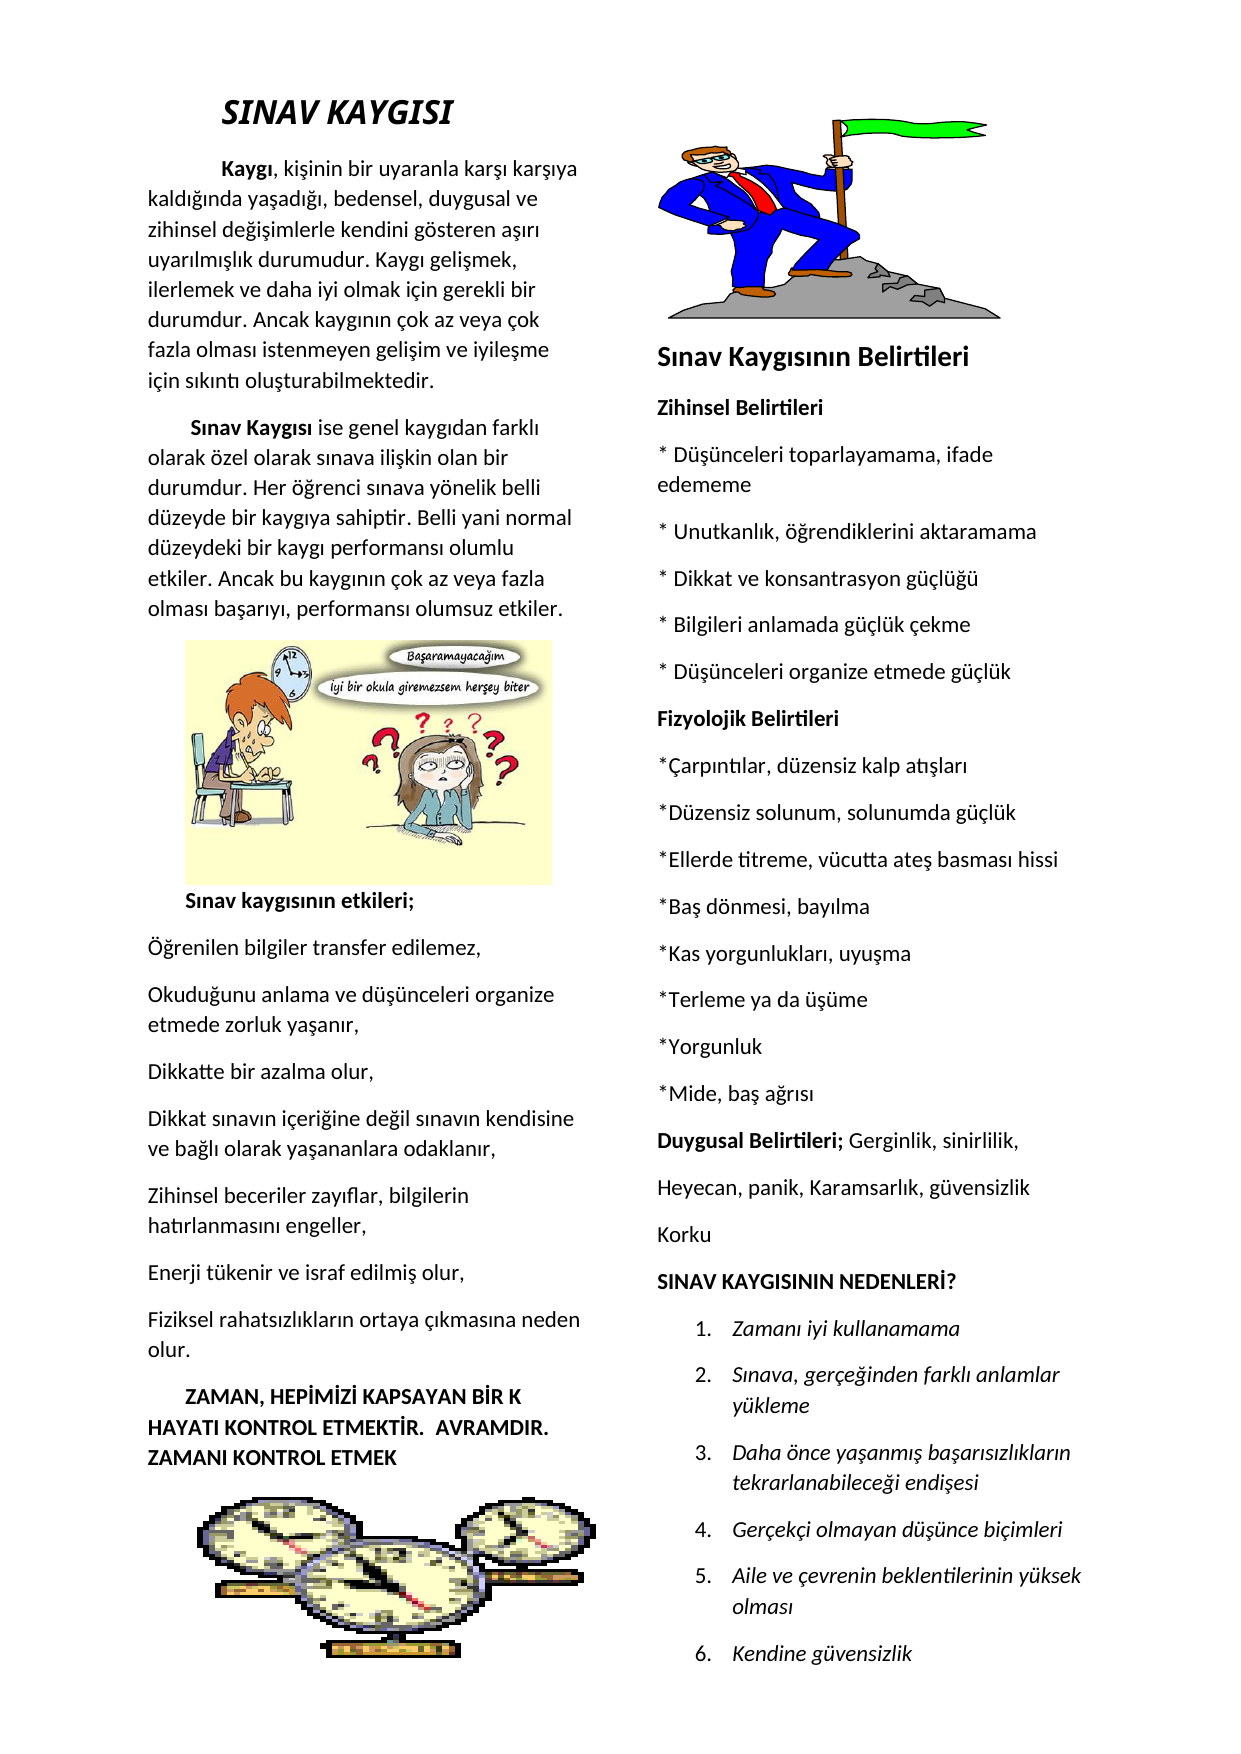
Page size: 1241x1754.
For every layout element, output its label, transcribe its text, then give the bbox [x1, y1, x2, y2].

picture [185, 1489, 621, 1667]
list Sınava, gerçeğinden farklı anlamlar yükleme [694, 1361, 1093, 1419]
text Enerji tükenir ve israf edilmiş olur, [148, 1258, 583, 1287]
text * Düşünceleri toparlayamama, ifade edememe [657, 440, 1093, 498]
text Sınav kaygısının etkileri; [185, 641, 583, 915]
text *Kas yorgunlukları, uyuşma [657, 939, 1093, 967]
text *Terleme ya da üşüme [657, 986, 1093, 1013]
text Heyecan, panik, Karamsarlık, güvensizlik [657, 1173, 1093, 1201]
text * Düşünceleri organize etmede güçlük [657, 657, 1093, 685]
text Dikkat sınavın içeriğine değil sınavın kendisine ve bağlı olarak yaşananlara odaklanır, [148, 1104, 583, 1163]
list Zamanı iyi kullanamama [694, 1314, 1093, 1342]
text Zihinsel beceriler zayıflar, bilgilerin hatırlanmasını engeller, [148, 1181, 583, 1240]
text *Baş dönmesi, bayılma [657, 892, 1093, 920]
text Korku [657, 1220, 1093, 1248]
text Fizyolojik Belirtileri [657, 704, 1093, 732]
text Öğrenilen bilgiler transfer edilemez, [148, 933, 583, 962]
text Okuduğunu anlama ve düşünceleri organize etmede zorluk yaşanır, [148, 980, 583, 1039]
text * Unutkanlık, öğrendiklerini aktaramama [657, 517, 1093, 545]
text SINAV KAYGISININ NEDENLERİ? [657, 1267, 1093, 1295]
text Fiziksel rahatsızlıkların ortaya çıkmasına neden olur. [148, 1305, 583, 1364]
text Sınav Kaygısının Belirtileri [657, 338, 1093, 373]
text Dikkatte bir azalma olur, [148, 1057, 583, 1086]
text *Çarpıntılar, düzensiz kalp atışları [657, 751, 1093, 779]
text Duygusal Belirtileri; Gerginlik, sinirlilik, [657, 1126, 1093, 1154]
list Aile ve çevrenin beklentilerinin yüksek olması [694, 1562, 1093, 1620]
text *Mide, baş ağrısı [657, 1079, 1093, 1107]
list Gerçekçi olmayan düşünce biçimleri [694, 1515, 1093, 1543]
text Sınav Kaygısı ise genel kaygıdan farklı olarak özel olarak sınava ilişkin olan bir durumdur. Her öğrenci sınava yönelik belli düzeyde bir kaygıya sahiptir. Belli yani normal düzeydeki bir kaygı performansı olumlu etkiler. Ancak bu kaygının çok az veya fazla olması başarıyı, performansı olumsuz etkiler. [148, 413, 583, 622]
list Kendine güvensizlik [694, 1639, 1093, 1667]
text *Düzensiz solunum, solunumda güçlük [657, 798, 1093, 826]
text *Ellerde titreme, vücutta ateş basması hissi [657, 845, 1093, 873]
text Kaygı, kişinin bir uyaranla karşı karşıya kaldığında yaşadığı, bedensel, duygusal ve zihinsel değişimlerle kendini gösteren aşırı uyarılmışlık durumudur. Kaygı gelişmek, ilerlemek ve daha iyi olmak için gerekli bir durumdur. Ancak kaygının çok az veya çok fazla olması istenmeyen gelişim ve iyileşme için sıkıntı oluşturabilmektedir. [148, 154, 583, 394]
text ZAMAN, HEPİMİZİ KAPSAYAN BİR K HAYATI KONTROL ETMEKTİR. AVRAMDIR. ZAMANI KONTROL ETMEK [148, 1382, 583, 1471]
text *Yorgunluk [657, 1032, 1093, 1060]
text * Dikkat ve konsantrasyon güçlüğü [657, 564, 1093, 592]
text SINAV KAYGISI [148, 89, 583, 134]
list Daha önce yaşanmış başarısızlıkların tekrarlanabileceği endişesi [694, 1438, 1093, 1496]
text * Bilgileri anlamada güçlük çekme [657, 611, 1093, 638]
text Zihinsel Belirtileri [657, 393, 1093, 421]
